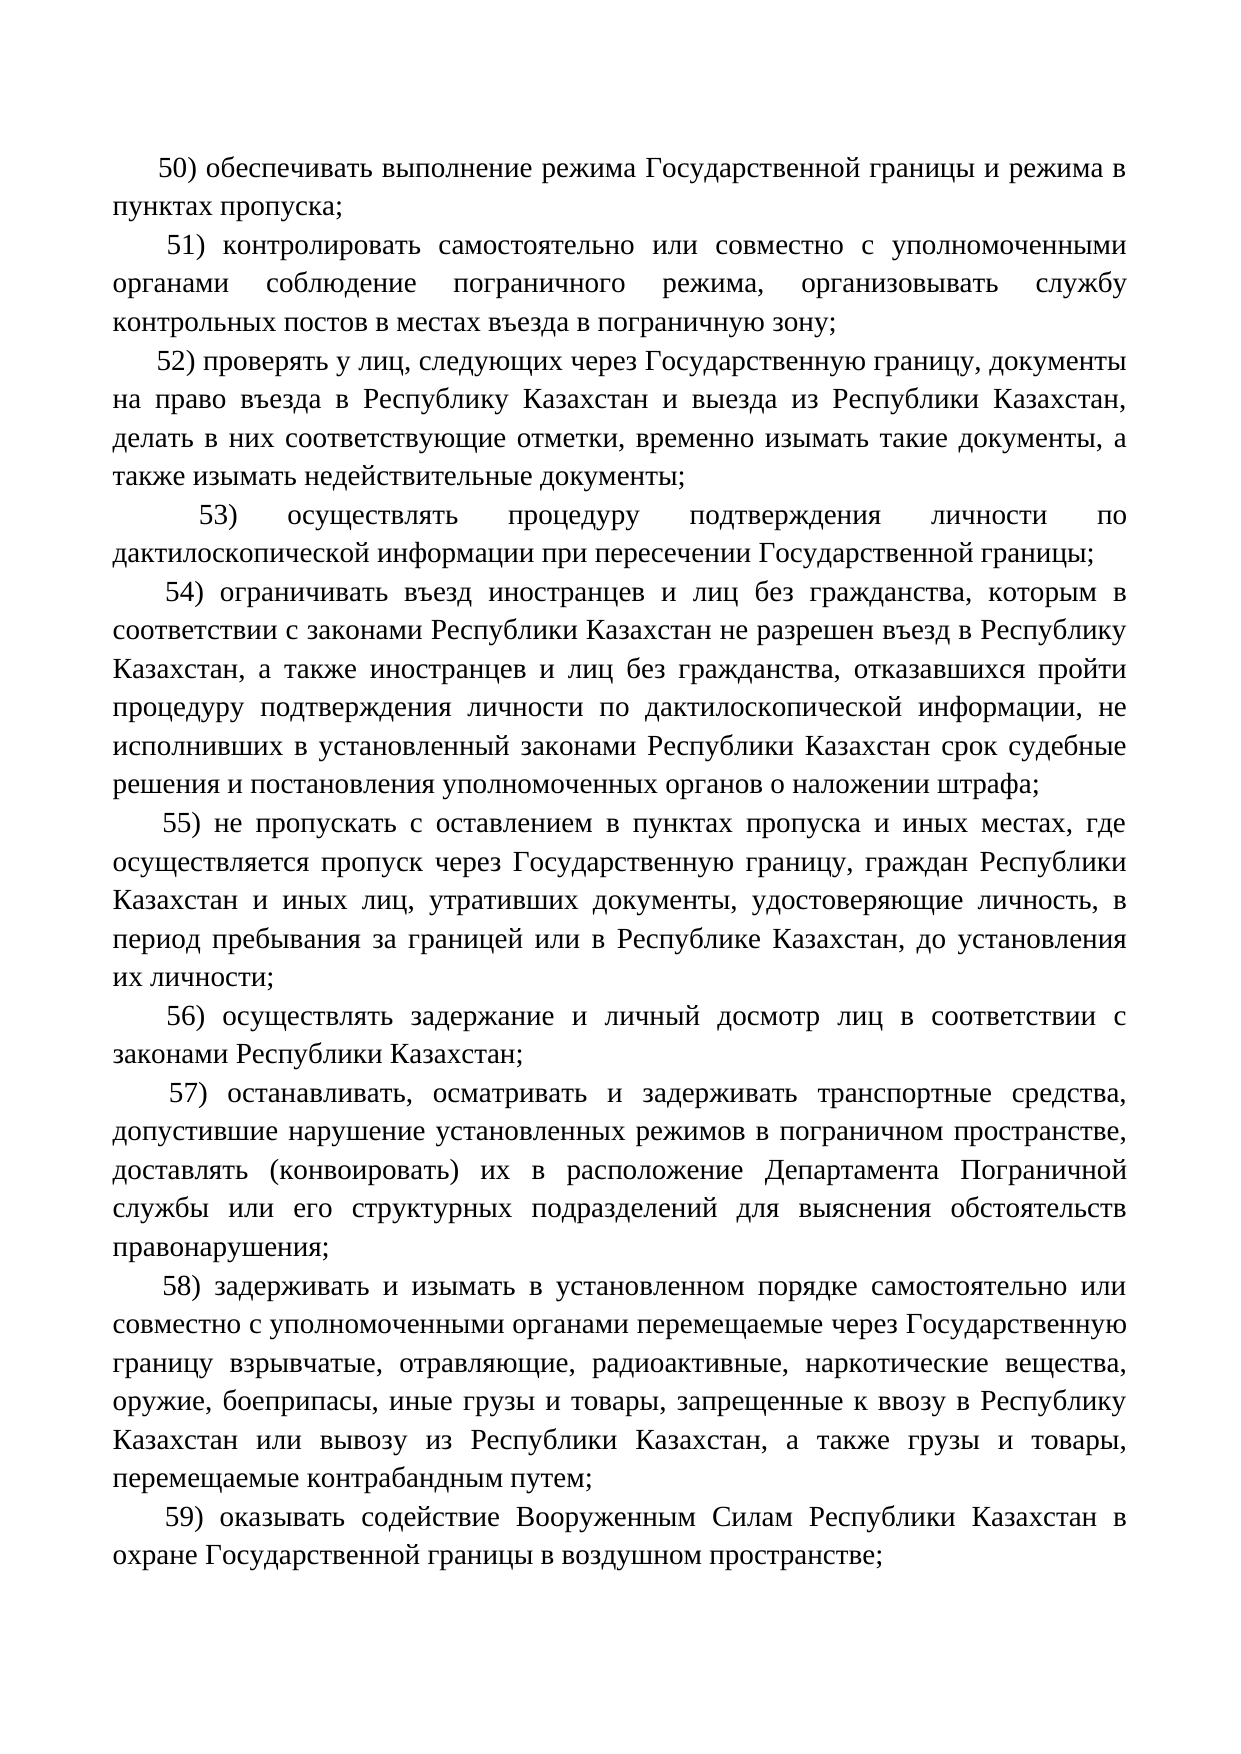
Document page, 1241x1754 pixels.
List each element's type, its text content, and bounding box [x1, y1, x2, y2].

text 55) не пропускать с оставлением в пунктах пропуска и иных местах, где осуществляется пропуск через Государственную границу, граждан Республики Казахстан и иных лиц, утративших документы, удостоверяющие личность, в период пребывания за границей или в Республике Казахстан, до установления их личности; [112, 805, 1128, 993]
text 58) задерживать и изымать в установленном порядке самостоятельно или совместно с уполномоченными органами перемещаемые через Государственную границу взрывчатые, отравляющие, радиоактивные, наркотические вещества, оружие, боеприпасы, иные грузы и товары, запрещенные к ввозу в Республику Казахстан или вывозу из Республики Казахстан, а также грузы и товары, перемещаемые контрабандным путем; [112, 1268, 1128, 1494]
text 51) контролировать самостоятельно или совместно с уполномоченными органами соблюдение пограничного режима, организовывать службу контрольных постов в местах въезда в пограничную зону; [112, 227, 1128, 338]
text 52) проверять у лиц, следующих через Государственную границу, документы на право въезда в Республику Казахстан и выезда из Республики Казахстан, делать в них соответствующие отметки, временно изымать такие документы, а также изымать недействительные документы; [112, 343, 1128, 492]
text 50) обеспечивать выполнение режима Государственной границы и режима в пунктах пропуска; [112, 150, 1128, 222]
text 57) останавливать, осматривать и задерживать транспортные средства, допустившие нарушение установленных режимов в пограничном пространстве, доставлять (конвоировать) их в расположение Департамента Пограничной службы или его структурных подразделений для выяснения обстоятельств правонарушения; [112, 1075, 1128, 1263]
text 53) осуществлять процедуру подтверждения личности по дактилоскопической информации при пересечении Государственной границы; [112, 497, 1128, 569]
text 59) оказывать содействие Вооруженным Силам Республики Казахстан в охране Государственной границы в воздушном пространстве; [112, 1499, 1128, 1571]
text 56) осуществлять задержание и личный досмотр лиц в соответствии с законами Республики Казахстан; [112, 998, 1128, 1070]
text 54) ограничивать въезд иностранцев и лиц без гражданства, которым в соответствии с законами Республики Казахстан не разрешен въезд в Республику Казахстан, а также иностранцев и лиц без гражданства, отказавшихся пройти процедуру подтверждения личности по дактилоскопической информации, не исполнивших в установленный законами Республики Казахстан срок судебные решения и постановления уполномоченных органов о наложении штрафа; [112, 574, 1128, 800]
